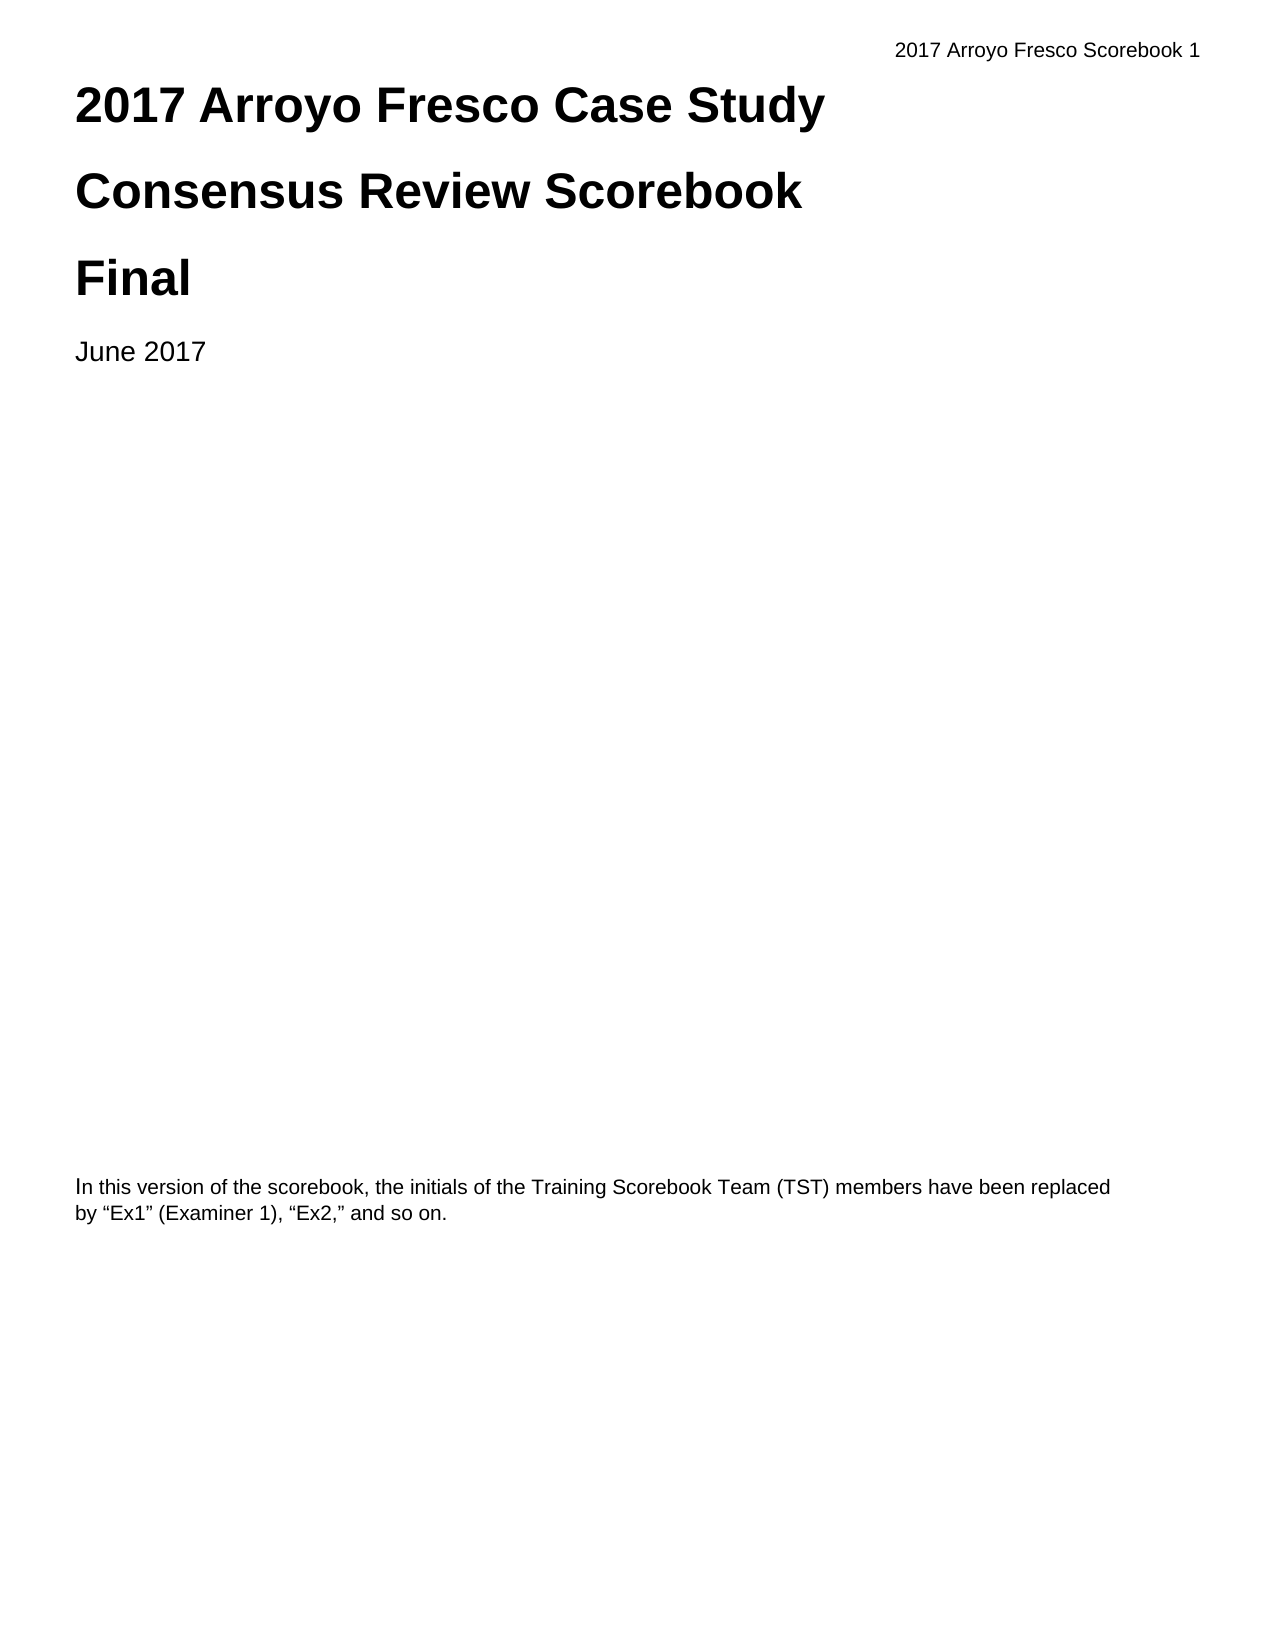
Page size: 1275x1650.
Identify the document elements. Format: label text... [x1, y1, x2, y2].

subtitle 2017 Arroyo Fresco Case Study [75, 75, 1200, 132]
subtitle June 2017 [75, 335, 1200, 367]
subtitle Consensus Review Scorebook [75, 162, 1200, 219]
text In this version of the scorebook, the initials of the Training Scorebook Team (TST) members have been replaced by “Ex1” (Examiner 1), “Ex2,” and so on. [75, 1173, 1125, 1224]
subtitle Final [75, 248, 1200, 306]
